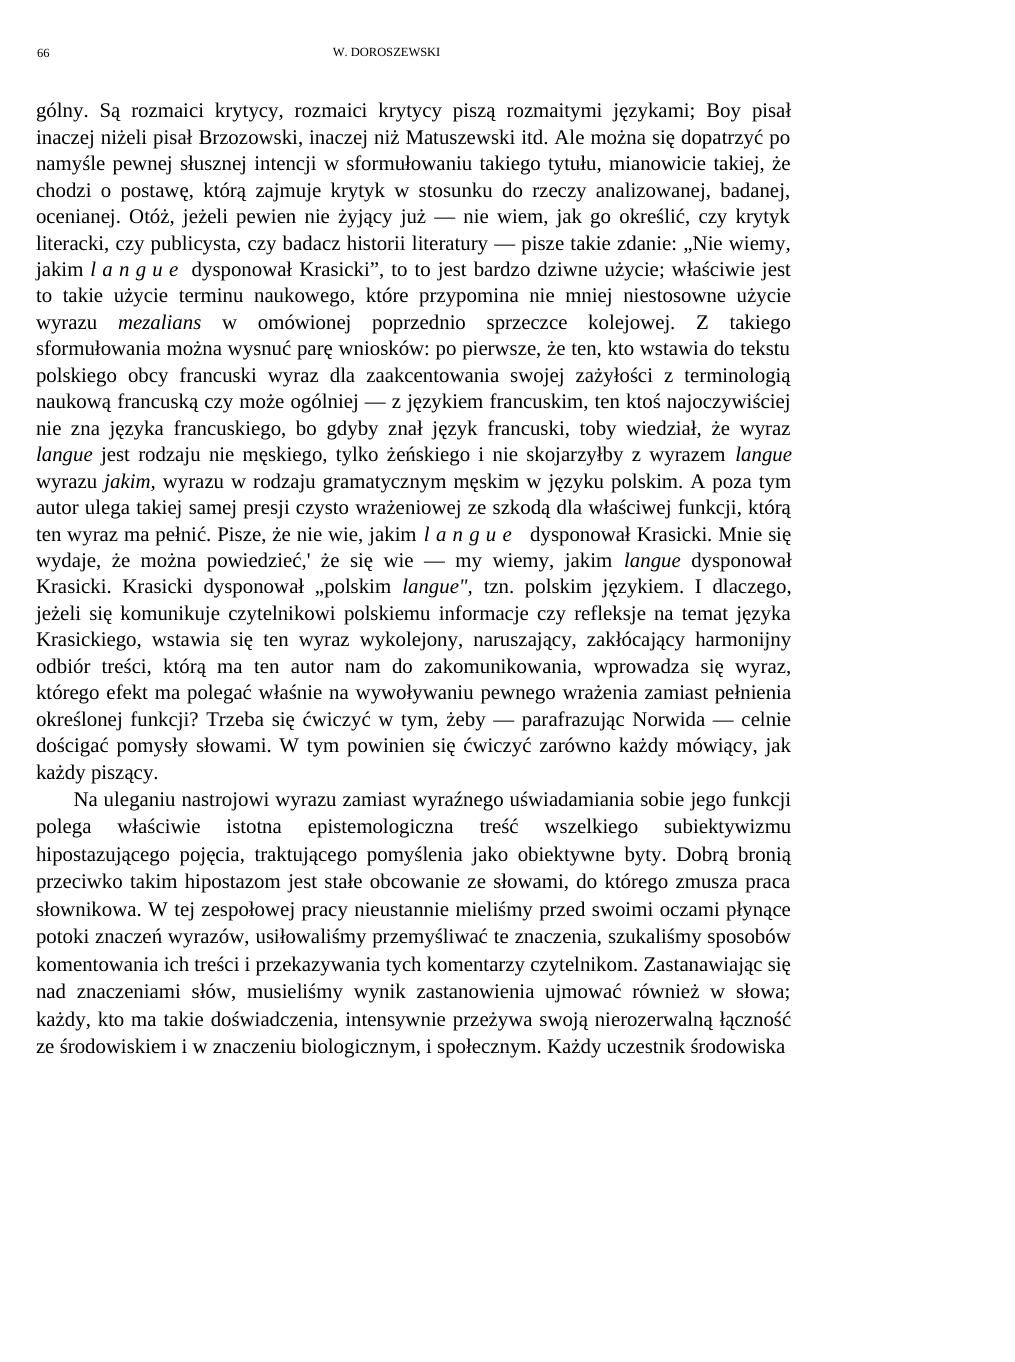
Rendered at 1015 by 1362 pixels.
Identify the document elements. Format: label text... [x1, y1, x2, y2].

text gólny. Są rozmaici krytycy, rozmaici krytycy piszą rozmaitymi językami; Boy pisał inaczej niżeli pisał Brzozowski, inaczej niż Matuszewski itd. Ale można się dopatrzyć po namyśle pewnej słusznej intencji w sformułowaniu takiego tytułu, mianowicie takiej, że chodzi o postawę, którą zajmuje krytyk w stosunku do rzeczy analizowanej, badanej, ocenianej. Otóż, jeżeli pewien nie żyjący już — nie wiem, jak go określić, czy krytyk literacki, czy publicysta, czy badacz historii literatury — pisze takie zdanie: „Nie wiemy, jakim langue dysponował Krasicki”, to to jest bardzo dziwne użycie; właściwie jest to takie użycie terminu naukowego, które przypomina nie mniej niestosowne użycie wyrazu mezalians w omówionej poprzednio sprzeczce kolejowej. Z takiego sformułowania można wysnuć parę wniosków: po pierwsze, że ten, kto wstawia do tekstu polskiego obcy francuski wyraz dla zaakcentowania swojej zażyłości z terminologią naukową francuską czy może ogólniej — z językiem francuskim, ten ktoś najoczywiściej nie zna języka francuskiego, bo gdyby znał język francuski, toby wiedział, że wyraz langue jest rodzaju nie męskiego, tylko żeńskiego i nie skojarzyłby z wyrazem langue wyrazu jakim, wyrazu w rodzaju gramatycznym męskim w języku polskim. A poza tym autor ulega takiej samej presji czysto wrażeniowej ze szkodą dla właściwej funkcji, którą ten wyraz ma pełnić. Pisze, że nie wie, jakim langue dysponował Krasicki. Mnie się wydaje, że można powiedzieć,' że się wie — my wiemy, jakim langue dysponował Krasicki. Krasicki dysponował „polskim langue", tzn. polskim językiem. I dlaczego, jeżeli się komunikuje czytelnikowi polskiemu informacje czy refleksje na temat języka Krasickiego, wstawia się ten wyraz wykolejony, naruszający, zakłócający harmonijny odbiór treści, którą ma ten autor nam do zakomunikowania, wprowadza się wyraz, którego efekt ma polegać właśnie na wywoływaniu pewnego wrażenia zamiast pełnienia określonej funkcji? Trzeba się ćwiczyć w tym, żeby — parafrazując Norwida — celnie dościgać pomysły słowami. W tym powinien się ćwiczyć zarówno każdy mówiący, jak każdy piszący. [36, 96, 792, 784]
text Na uleganiu nastrojowi wyrazu zamiast wyraźnego uświadamiania sobie jego funkcji polega właściwie istotna epistemologiczna treść wszelkiego subiektywizmu hipostazującego pojęcia, traktującego pomyślenia jako obiektywne byty. Dobrą bronią przeciwko takim hipostazom jest stałe obcowanie ze słowami, do którego zmusza praca słownikowa. W tej zespołowej pracy nieustannie mieliśmy przed swoimi oczami płynące potoki znaczeń wyrazów, usiłowaliśmy przemyśliwać te znaczenia, szukaliśmy sposobów komentowania ich treści i przekazywania tych komentarzy czytelnikom. Zastanawiając się nad znaczeniami słów, musieliśmy wynik zastanowienia ujmować również w słowa; każdy, kto ma takie doświadczenia, intensywnie przeżywa swoją nierozerwalną łączność ze środowiskiem i w znaczeniu biologicznym, i społecznym. Każdy uczestnik środowiska [36, 784, 792, 1059]
